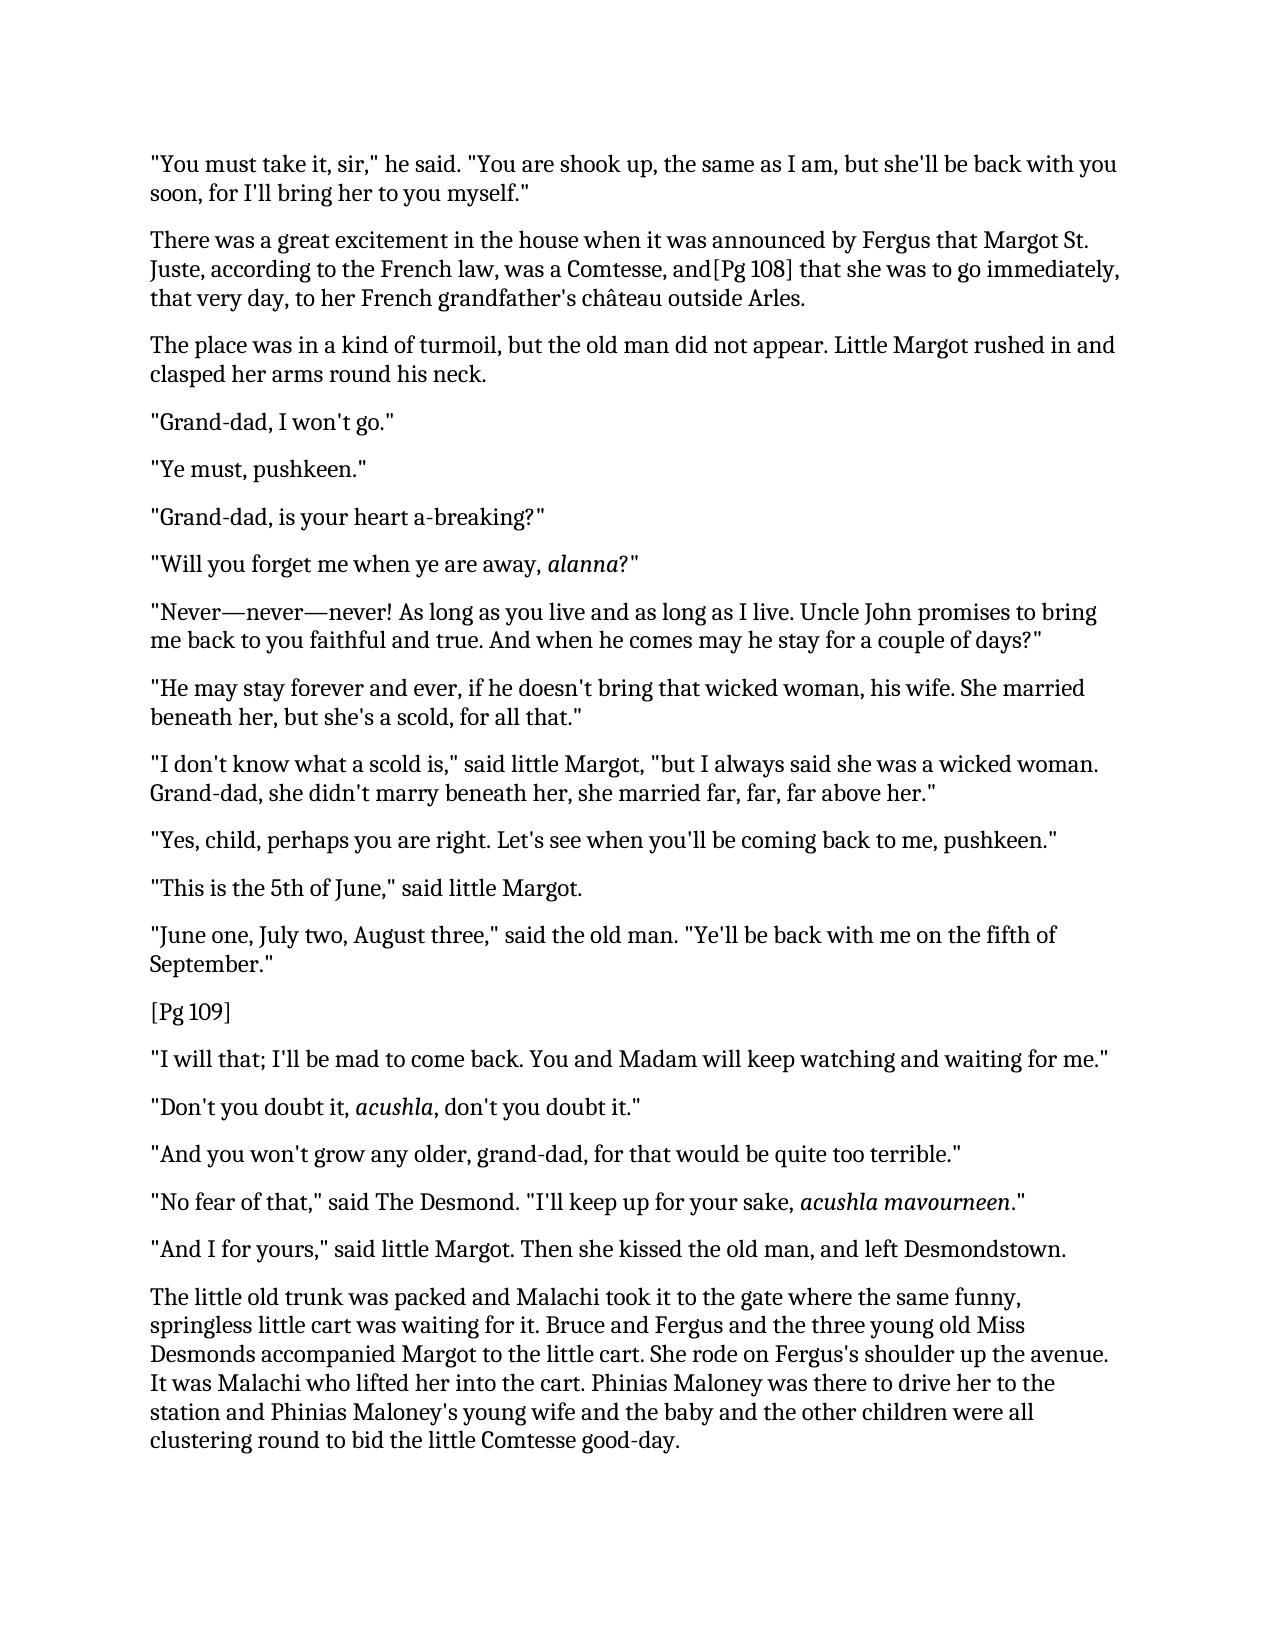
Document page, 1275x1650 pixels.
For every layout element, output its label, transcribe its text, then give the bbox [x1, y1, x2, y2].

text "You must take it, sir," he said. "You are shook up, the same as I am, but she'll be back with you soon, for I'll bring her to you myself." [150, 150, 1125, 207]
text "No fear of that," said The Desmond. "I'll keep up for your sake, acushla mavourneen." [150, 1187, 1125, 1216]
text [Pg 109] [150, 997, 1125, 1026]
text "June one, July two, August three," said the old man. "Ye'll be back with me on the fifth of September." [150, 921, 1125, 979]
text "Grand-dad, I won't go." [150, 407, 1125, 436]
text There was a great excitement in the house when it was announced by Fergus that Margot St. Juste, according to the French law, was a Comtesse, and[Pg 108] that she was to go immediately, that very day, to her French grandfather's château outside Arles. [150, 226, 1125, 312]
text "And you won't grow any older, grand-dad, for that would be quite too terrible." [150, 1140, 1125, 1169]
text "Don't you doubt it, acushla, don't you doubt it." [150, 1092, 1125, 1121]
text "Grand-dad, is your heart a-breaking?" [150, 502, 1125, 531]
text "I will that; I'll be mad to come back. You and Madam will keep watching and waiting for me." [150, 1045, 1125, 1074]
text The little old trunk was packed and Malachi took it to the gate where the same funny, springless little cart was waiting for it. Bruce and Fergus and the three young old Miss Desmonds accompanied Margot to the little cart. She rode on Fergus's shoulder up the avenue. It was Malachi who lifted her into the cart. Phinias Maloney was there to drive her to the station and Phinias Maloney's young wife and the baby and the other children were all clustering round to bid the little Comtesse good-day. [150, 1282, 1125, 1455]
text The place was in a kind of turmoil, but the old man did not appear. Little Margot rushed in and clasped her arms round his neck. [150, 331, 1125, 389]
text "Will you forget me when ye are away, alanna?" [150, 550, 1125, 579]
text "I don't know what a scold is," said little Margot, "but I always said she was a wicked woman. Grand-dad, she didn't marry beneath her, she married far, far, far above her." [150, 750, 1125, 807]
text "This is the 5th of June," said little Margot. [150, 874, 1125, 902]
text "Yes, child, perhaps you are right. Let's see when you'll be coming back to me, pushkeen." [150, 826, 1125, 855]
text "Never—never—never! As long as you live and as long as I live. Uncle John promises to bring me back to you faithful and true. And when he comes may he stay for a couple of days?" [150, 597, 1125, 655]
text "And I for yours," said little Margot. Then she kissed the old man, and left Desmondstown. [150, 1235, 1125, 1264]
text "He may stay forever and ever, if he doesn't bring that wicked woman, his wife. She married beneath her, but she's a scold, for all that." [150, 674, 1125, 731]
text "Ye must, pushkeen." [150, 455, 1125, 484]
